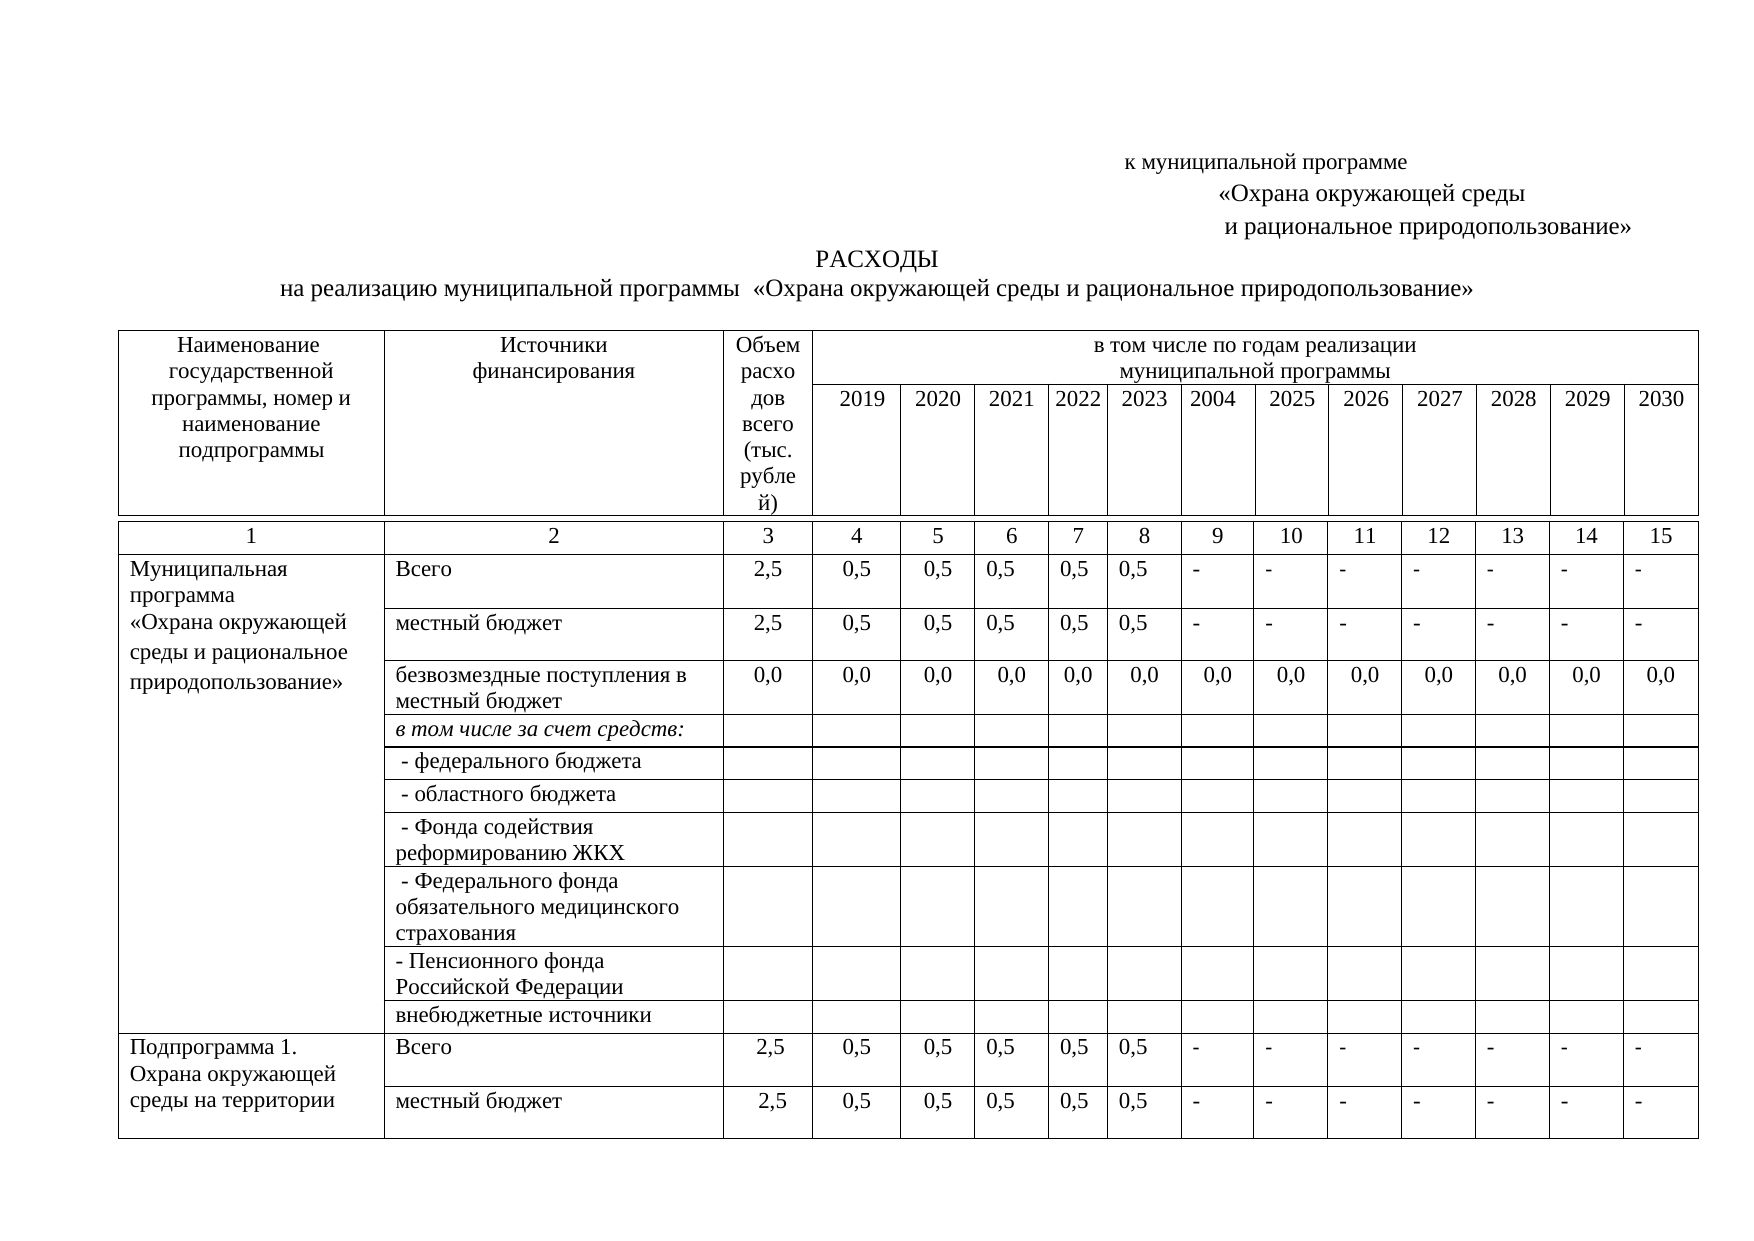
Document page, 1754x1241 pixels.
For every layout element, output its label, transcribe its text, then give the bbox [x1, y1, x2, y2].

table_cell 2,5 [724, 609, 812, 660]
table_cell - [1476, 609, 1549, 660]
table_cell 0,5 [813, 609, 900, 660]
table_header 6 [975, 522, 1048, 554]
table_cell [1108, 715, 1181, 746]
table_cell [1182, 780, 1253, 812]
table_cell [1624, 715, 1698, 746]
table_cell [1624, 947, 1698, 999]
table_cell 0,5 [975, 609, 1048, 660]
table_cell [1049, 867, 1107, 946]
table_cell [1108, 1001, 1181, 1032]
table_cell [813, 715, 900, 746]
table_cell - областного бюджета [385, 780, 723, 812]
table_cell Муниципальная программа «Охрана окружающей среды и рациональное природопользование» [119, 555, 384, 1032]
table_cell - [1254, 1087, 1327, 1138]
table_cell [1182, 715, 1253, 746]
table_cell [1108, 867, 1181, 946]
table_cell [1328, 1001, 1401, 1032]
table_cell 2021 [975, 385, 1048, 515]
table_cell 2,5 [724, 1034, 812, 1086]
table_cell - [1182, 1034, 1253, 1086]
table_cell [724, 715, 812, 746]
table_cell [975, 947, 1048, 999]
table_cell [813, 1001, 900, 1032]
table_cell 0,5 [813, 1087, 900, 1138]
table_cell 0,0 [1328, 661, 1401, 713]
table_cell [975, 1001, 1048, 1032]
table_cell [901, 1001, 974, 1032]
table_cell [1550, 867, 1623, 946]
table_cell [1476, 1001, 1549, 1032]
table_cell [901, 780, 974, 812]
table_cell [1624, 748, 1698, 779]
table_cell 2020 [901, 385, 974, 515]
table_cell - [1550, 1087, 1623, 1138]
table_cell 0,0 [1402, 661, 1475, 713]
table_cell [1550, 813, 1623, 866]
table_cell местный бюджет [385, 609, 723, 660]
table_cell [975, 748, 1048, 779]
table_cell - [1402, 1034, 1475, 1086]
table_cell - Пенсионного фонда Российской Федерации [385, 947, 723, 999]
table_cell 0,0 [1254, 661, 1327, 713]
table_cell 2019 [813, 385, 900, 515]
table_cell - [1624, 1034, 1698, 1086]
table_cell [901, 748, 974, 779]
table_header 15 [1624, 522, 1698, 554]
table_cell [1254, 947, 1327, 999]
table_cell - [1328, 609, 1401, 660]
table_cell [1049, 1001, 1107, 1032]
table_cell [1182, 748, 1253, 779]
table_cell [1402, 780, 1475, 812]
table_header 7 [1049, 522, 1107, 554]
table_cell - [1550, 609, 1623, 660]
table_header 10 [1254, 522, 1327, 554]
table_cell 0,0 [975, 661, 1048, 713]
table_cell [1108, 780, 1181, 812]
table_cell [1402, 1001, 1475, 1032]
table_header 3 [724, 522, 812, 554]
table_cell [813, 867, 900, 946]
table_cell [1402, 748, 1475, 779]
table_cell - [1476, 1087, 1549, 1138]
table_cell [724, 780, 812, 812]
table_cell 0,0 [1550, 661, 1623, 713]
table_cell [975, 780, 1048, 812]
table_cell - [1328, 1087, 1401, 1138]
table_cell 0,5 [901, 609, 974, 660]
table_cell [1254, 748, 1327, 779]
table_header Источники финансирования [385, 331, 723, 515]
table_cell [1049, 947, 1107, 999]
table_cell [975, 813, 1048, 866]
table_cell [1108, 748, 1181, 779]
table_cell [1049, 780, 1107, 812]
table_cell [1624, 780, 1698, 812]
table_cell [1550, 715, 1623, 746]
table_cell - Фонда содействия реформированию ЖКХ [385, 813, 723, 866]
table_cell 2,5 [724, 555, 812, 608]
table_cell 0,0 [724, 661, 812, 713]
table_cell [1476, 867, 1549, 946]
table_cell [901, 947, 974, 999]
table_cell [975, 867, 1048, 946]
table_header 5 [901, 522, 974, 554]
table_cell - федерального бюджета [385, 748, 723, 779]
table_cell - [1624, 1087, 1698, 1138]
table_cell [1049, 715, 1107, 746]
table_cell 0,5 [901, 1034, 974, 1086]
table_cell - [1550, 555, 1623, 608]
table_cell местный бюджет [385, 1087, 723, 1138]
table_cell [1182, 947, 1253, 999]
table_header 14 [1550, 522, 1623, 554]
table_cell - [1328, 555, 1401, 608]
table_cell [1254, 813, 1327, 866]
table_cell [1328, 748, 1401, 779]
table_cell 0,5 [1108, 1034, 1181, 1086]
text к муниципальной программе [118, 148, 1636, 174]
table_cell Всего [385, 555, 723, 608]
table_cell 2022 [1049, 385, 1107, 515]
table_cell 0,5 [901, 1087, 974, 1138]
table_cell [1182, 867, 1253, 946]
table_cell 0,5 [813, 555, 900, 608]
table_header 8 [1108, 522, 1181, 554]
table_cell [1550, 748, 1623, 779]
table_cell [813, 813, 900, 866]
table_cell 0,5 [1108, 609, 1181, 660]
table_cell 0,0 [1108, 661, 1181, 713]
table_header в том числе по годам реализации муниципальной программы [813, 331, 1698, 383]
table_header 12 [1402, 522, 1475, 554]
table_cell внебюджетные источники [385, 1001, 723, 1032]
table_cell - [1254, 609, 1327, 660]
table_cell 0,5 [1049, 1034, 1107, 1086]
table_cell Всего [385, 1034, 723, 1086]
table_cell - [1182, 1087, 1253, 1138]
table_cell 2025 [1256, 385, 1328, 515]
table_cell 2,5 [724, 1087, 812, 1138]
table_cell [1476, 813, 1549, 866]
table_cell [1328, 947, 1401, 999]
table_cell 0,0 [1624, 661, 1698, 713]
table_cell - [1402, 609, 1475, 660]
table_cell [1254, 867, 1327, 946]
table_cell [1476, 947, 1549, 999]
table_cell 2026 [1329, 385, 1402, 515]
table_cell [1402, 715, 1475, 746]
table_cell [724, 813, 812, 866]
table_cell - [1182, 609, 1253, 660]
table_cell в том числе за счет средств: [385, 715, 723, 746]
table_cell 0,5 [1108, 1087, 1181, 1138]
table_cell [1108, 813, 1181, 866]
table_cell 0,5 [975, 555, 1048, 608]
table_cell [724, 947, 812, 999]
table_cell [1550, 780, 1623, 812]
table_cell - Федерального фонда обязательного медицинского страхования [385, 867, 723, 946]
table_cell 0,5 [975, 1034, 1048, 1086]
table_cell [1476, 780, 1549, 812]
table_cell 0,0 [1182, 661, 1253, 713]
table_cell [1550, 1001, 1623, 1032]
table_cell - [1476, 555, 1549, 608]
table_cell [724, 748, 812, 779]
table_cell [1476, 748, 1549, 779]
table_header Наименование государственной программы, номер и наименование подпрограммы [119, 331, 384, 515]
table_cell Подпрограмма 1. Охрана окружающей среды на территории Лозновского сельского поселения [119, 1034, 384, 1138]
table_cell 0,0 [1049, 661, 1107, 713]
table_cell [1402, 947, 1475, 999]
text «Охрана окружающей среды [118, 178, 1636, 207]
table_cell [1328, 867, 1401, 946]
table_cell [1624, 813, 1698, 866]
table_cell 0,5 [1049, 1087, 1107, 1138]
table_cell [813, 947, 900, 999]
table_cell - [1624, 555, 1698, 608]
table_cell [1049, 748, 1107, 779]
table_cell - [1550, 1034, 1623, 1086]
table_cell 2030 [1625, 385, 1698, 515]
table_cell [1402, 813, 1475, 866]
table_cell [1624, 1001, 1698, 1032]
table_cell 2023 [1108, 385, 1181, 515]
table_cell [724, 867, 812, 946]
table_cell [1550, 947, 1623, 999]
table_cell [1182, 1001, 1253, 1032]
table_cell 2004 [1182, 385, 1255, 515]
table_cell [1624, 867, 1698, 946]
table_cell 2028 [1477, 385, 1550, 515]
table_cell - [1476, 1034, 1549, 1086]
table_cell 2027 [1403, 385, 1476, 515]
table_header 11 [1328, 522, 1401, 554]
table_cell [813, 780, 900, 812]
text РАСХОДЫ [118, 244, 1636, 273]
table_cell - [1402, 555, 1475, 608]
table_cell 2029 [1551, 385, 1624, 515]
table_cell [1254, 780, 1327, 812]
table_cell [1328, 780, 1401, 812]
table_cell 0,5 [1108, 555, 1181, 608]
table_cell [724, 1001, 812, 1032]
table_cell [901, 715, 974, 746]
table_cell 0,5 [901, 555, 974, 608]
table_cell - [1182, 555, 1253, 608]
table_header 2 [385, 522, 723, 554]
table_cell [1254, 715, 1327, 746]
table_cell - [1254, 555, 1327, 608]
table_cell [901, 867, 974, 946]
table_cell 0,5 [1049, 555, 1107, 608]
table_cell [1328, 813, 1401, 866]
table_header 9 [1182, 522, 1253, 554]
table_header 4 [813, 522, 900, 554]
table_cell безвозмездные поступления в местный бюджет [385, 661, 723, 713]
table_cell [1476, 715, 1549, 746]
table_header Объем расходов всего (тыс. рублей) [724, 331, 812, 515]
table_cell [901, 813, 974, 866]
text и рациональное природопользование» [118, 211, 1636, 240]
table_cell - [1328, 1034, 1401, 1086]
table_cell [1254, 1001, 1327, 1032]
table_cell - [1254, 1034, 1327, 1086]
text на реализацию муниципальной программы «Охрана окружающей среды и рациональное природопользование» [118, 273, 1636, 301]
table_cell 0,0 [813, 661, 900, 713]
table_header 1 [119, 522, 384, 554]
table_cell [975, 715, 1048, 746]
table_cell 0,0 [901, 661, 974, 713]
table_cell [1108, 947, 1181, 999]
table_cell 0,5 [1049, 609, 1107, 660]
table_cell [1182, 813, 1253, 866]
table_cell - [1402, 1087, 1475, 1138]
table_header 13 [1476, 522, 1549, 554]
table_cell [1402, 867, 1475, 946]
table_cell 0,5 [813, 1034, 900, 1086]
table_cell [1049, 813, 1107, 866]
table_cell - [1624, 609, 1698, 660]
table_cell [813, 748, 900, 779]
table_cell 0,0 [1476, 661, 1549, 713]
table_cell [1328, 715, 1401, 746]
table_cell 0,5 [975, 1087, 1048, 1138]
